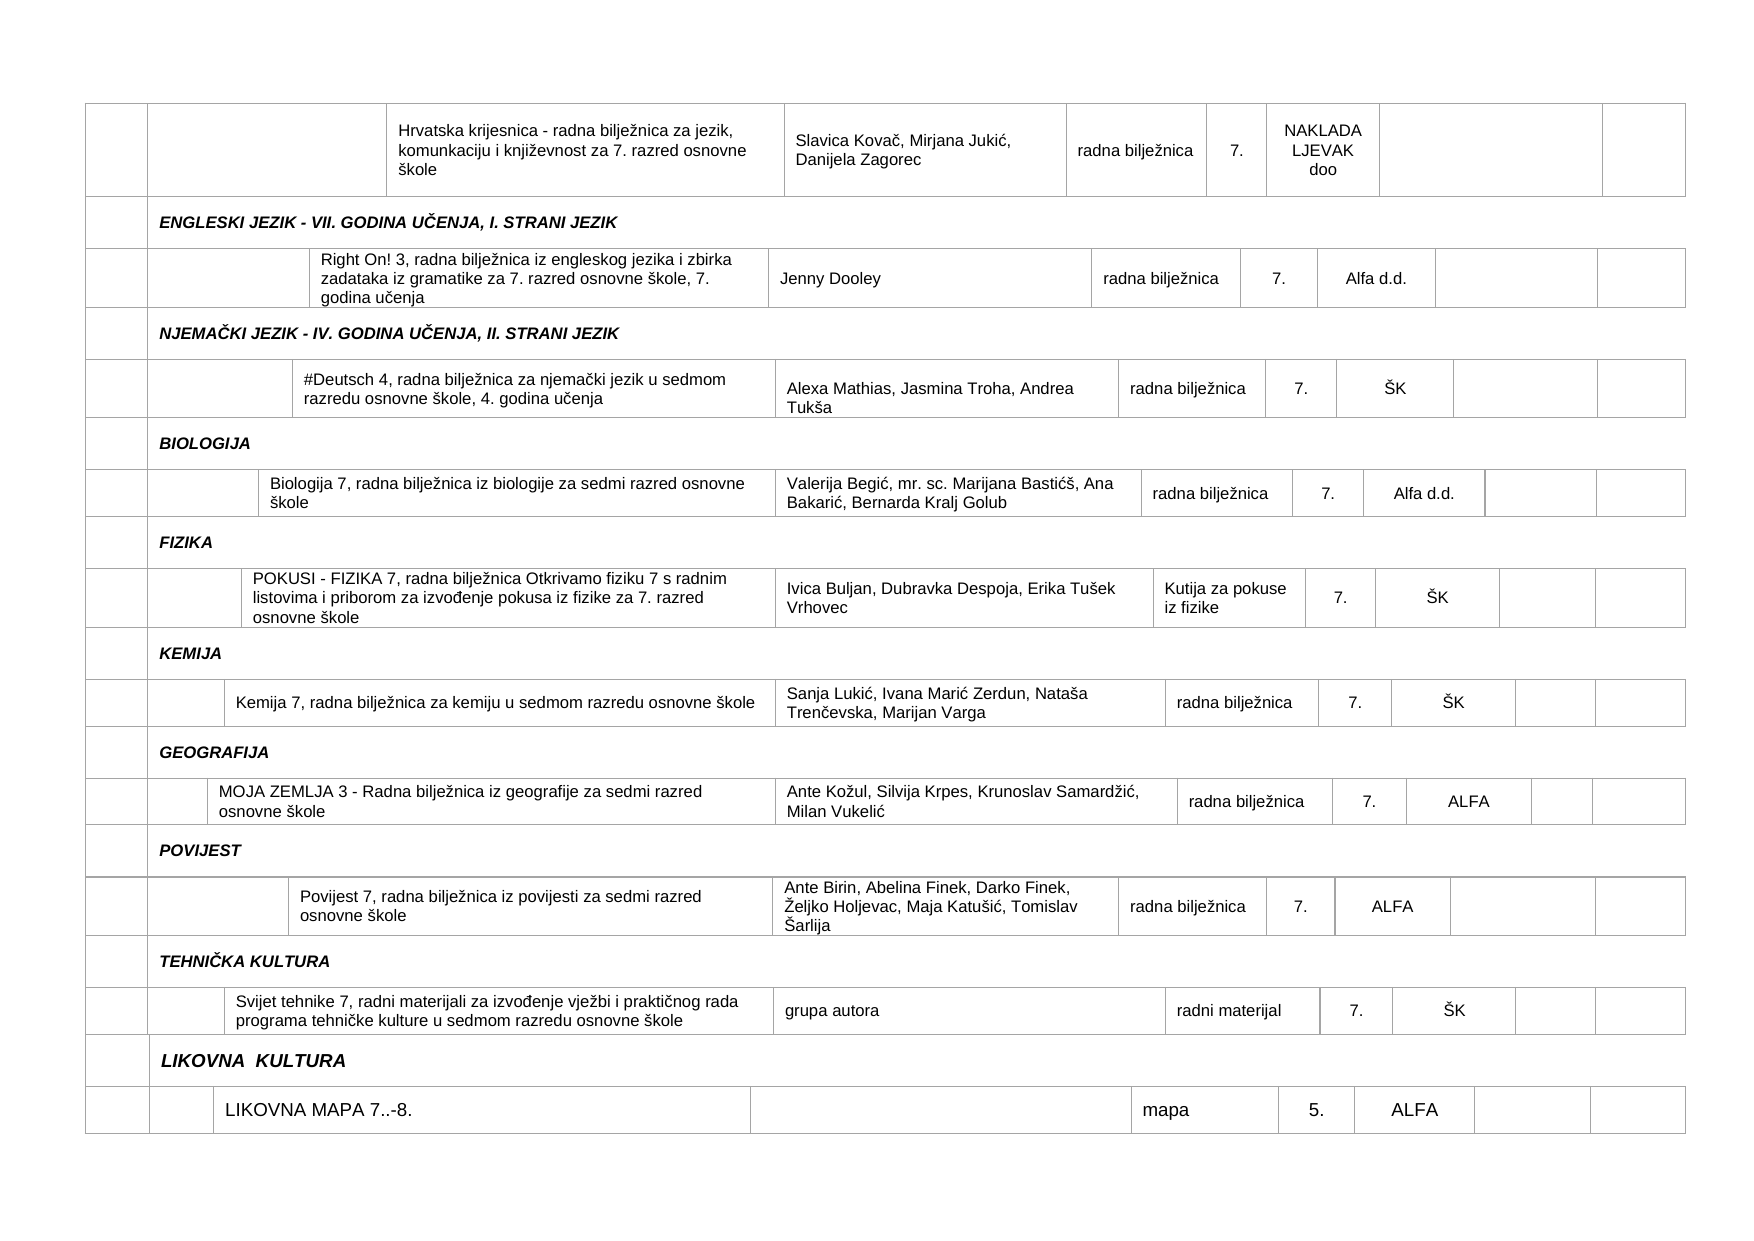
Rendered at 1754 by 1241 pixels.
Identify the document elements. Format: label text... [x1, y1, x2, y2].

table_cell radna bilježnica [1119, 360, 1265, 417]
table_cell [86, 360, 147, 417]
table_cell Alfa d.d. [1318, 249, 1435, 307]
table_cell [1596, 569, 1685, 627]
table_cell TEHNIČKA KULTURA [148, 936, 1685, 987]
table_cell [1591, 1087, 1685, 1133]
table_cell [86, 1087, 149, 1133]
table_cell [1436, 249, 1597, 307]
table_cell Jenny Dooley [769, 249, 1091, 307]
table_cell FIZIKA [148, 517, 1685, 568]
table_cell 7. [1266, 360, 1336, 417]
table_cell radni materijal [1166, 988, 1319, 1034]
table_cell [86, 628, 147, 679]
table_cell #Deutsch 4, radna bilježnica za njemački jezik u sedmom razredu osnovne škole, 4. godina učenja [293, 360, 775, 417]
table_cell ENGLESKI JEZIK - VII. GODINA UČENJA, I. STRANI JEZIK [148, 197, 1685, 248]
table_cell [1598, 249, 1685, 307]
table_cell [1380, 104, 1602, 196]
table_cell ŠK [1392, 680, 1515, 726]
table_cell [86, 104, 147, 196]
table_cell [86, 1035, 149, 1086]
table_cell Sanja Lukić, Ivana Marić Zerdun, Nataša Trenčevska, Marijan Varga [776, 680, 1165, 726]
table_cell [148, 680, 224, 726]
table_cell [150, 1087, 213, 1133]
table_cell LIKOVNA KULTURA [150, 1035, 1685, 1086]
table_cell LIKOVNA MAPA 7..-8. [214, 1087, 750, 1133]
table_cell [1516, 988, 1595, 1034]
table_cell grupa autora [774, 988, 1165, 1034]
table_cell Kutija za pokuse iz fizike [1154, 569, 1305, 627]
table_cell [1451, 878, 1595, 935]
table_cell [148, 988, 224, 1034]
table_cell [1593, 779, 1685, 824]
table_cell Valerija Begić, mr. sc. Marijana Bastićš, Ana Bakarić, Bernarda Kralj Golub [776, 470, 1141, 516]
table_cell 7. [1306, 569, 1375, 627]
table_cell 7. [1267, 878, 1334, 935]
table_cell 7. [1319, 680, 1391, 726]
table_cell [148, 360, 292, 417]
table_cell Slavica Kovač, Mirjana Jukić, Danijela Zagorec [785, 104, 1066, 196]
table_cell [1486, 470, 1596, 516]
table_cell [148, 249, 309, 307]
table_cell [86, 988, 147, 1034]
table_cell 7. [1333, 779, 1406, 824]
table_cell 7. [1241, 249, 1317, 307]
table_cell [148, 878, 288, 935]
table_cell BIOLOGIJA [148, 418, 1685, 469]
table_cell Kemija 7, radna bilježnica za kemiju u sedmom razredu osnovne škole [225, 680, 775, 726]
table_cell [86, 569, 147, 627]
table_cell POVIJEST [148, 825, 1685, 876]
table_cell 7. [1293, 470, 1363, 516]
table_cell [1596, 988, 1685, 1034]
table_cell 7. [1321, 988, 1392, 1034]
table_cell ALFA [1355, 1087, 1474, 1133]
table_cell [148, 569, 241, 627]
table_cell [86, 779, 147, 824]
table_cell Hrvatska krijesnica - radna bilježnica za jezik, komunkaciju i književnost za 7. razred osnovne škole [387, 104, 784, 196]
table_cell [1598, 360, 1685, 417]
table_cell [86, 418, 147, 469]
table_cell NJEMAČKI JEZIK - IV. GODINA UČENJA, II. STRANI JEZIK [148, 308, 1685, 359]
table_cell radna bilježnica [1178, 779, 1332, 824]
table_cell [1596, 680, 1685, 726]
table_cell [148, 779, 207, 824]
table_cell [86, 936, 147, 987]
table_cell ALFA [1407, 779, 1531, 824]
table_cell [86, 308, 147, 359]
table_cell [751, 1087, 1131, 1133]
table_cell [86, 470, 147, 516]
table_cell ŠK [1337, 360, 1453, 417]
table_cell radna bilježnica [1142, 470, 1292, 516]
table_cell [1516, 680, 1595, 726]
table_cell Ivica Buljan, Dubravka Despoja, Erika Tušek Vrhovec [776, 569, 1153, 627]
table_cell 5. [1279, 1087, 1354, 1133]
table_cell mapa [1132, 1087, 1278, 1133]
table_cell 7. [1207, 104, 1266, 196]
table_cell Ante Birin, Abelina Finek, Darko Finek, Željko Holjevac, Maja Katušić, Tomislav Šarlija [773, 878, 1118, 935]
table_cell Svijet tehnike 7, radni materijali za izvođenje vježbi i praktičnog rada programa tehničke kulture u sedmom razredu osnovne škole [225, 988, 773, 1034]
table_cell [1500, 569, 1595, 627]
table_cell GEOGRAFIJA [148, 727, 1685, 777]
table_cell ŠK [1393, 988, 1515, 1034]
table_cell [1532, 779, 1592, 824]
table_cell POKUSI - FIZIKA 7, radna bilježnica Otkrivamo fiziku 7 s radnim listovima i priborom za izvođenje pokusa iz fizike za 7. razred osnovne škole [242, 569, 775, 627]
table_cell NAKLADA LJEVAK doo [1267, 104, 1379, 196]
table_cell ŠK [1376, 569, 1499, 627]
table_cell [86, 727, 147, 777]
table_cell [86, 517, 147, 568]
table_cell Biologija 7, radna bilježnica iz biologije za sedmi razred osnovne škole [259, 470, 775, 516]
table_cell radna bilježnica [1092, 249, 1240, 307]
table_cell [1454, 360, 1597, 417]
table_cell [1596, 878, 1685, 935]
table_cell ALFA [1336, 878, 1450, 935]
table_cell [148, 470, 258, 516]
table_cell MOJA ZEMLJA 3 - Radna bilježnica iz geografije za sedmi razred osnovne škole [208, 779, 775, 824]
table_cell radna bilježnica [1119, 878, 1266, 935]
table_cell [86, 249, 147, 307]
table_cell KEMIJA [148, 628, 1685, 679]
table_cell [1475, 1087, 1590, 1133]
table_cell [86, 878, 147, 935]
table_cell Alexa Mathias, Jasmina Troha, Andrea Tukša [776, 360, 1118, 417]
table_cell [1603, 104, 1685, 196]
table_cell Ante Kožul, Silvija Krpes, Krunoslav Samardžić, Milan Vukelić [776, 779, 1177, 824]
table_cell radna bilježnica [1067, 104, 1206, 196]
table_cell Right On! 3, radna bilježnica iz engleskog jezika i zbirka zadataka iz gramatike za 7. razred osnovne škole, 7. godina učenja [310, 249, 768, 307]
table_cell [1597, 470, 1685, 516]
table_cell Povijest 7, radna bilježnica iz povijesti za sedmi razred osnovne škole [289, 878, 772, 935]
table_cell [148, 104, 386, 196]
table_cell Alfa d.d. [1364, 470, 1484, 516]
table_cell [86, 197, 147, 248]
table_cell [86, 680, 147, 726]
table_cell [86, 825, 147, 876]
table_cell radna bilježnica [1166, 680, 1318, 726]
